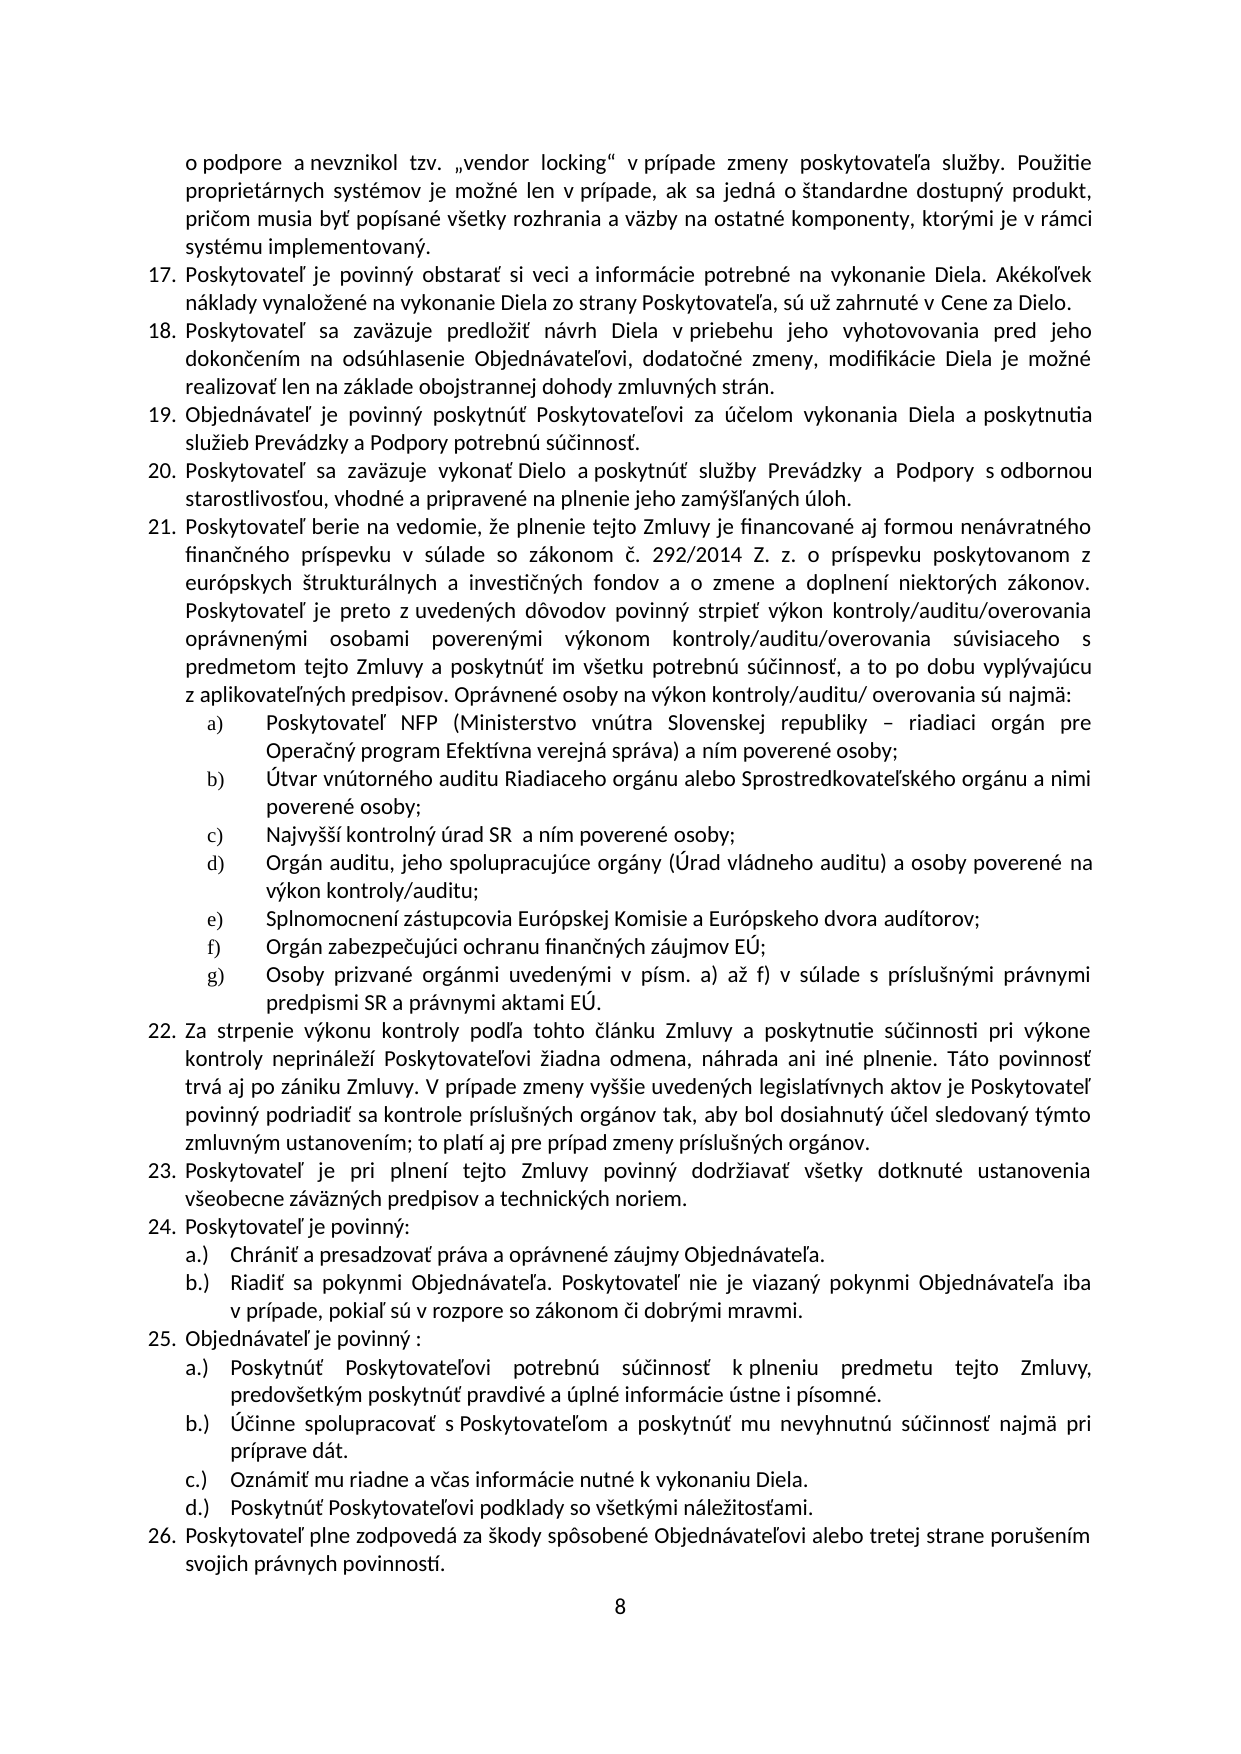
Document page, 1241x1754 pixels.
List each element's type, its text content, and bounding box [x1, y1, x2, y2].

list Poskytovateľ sa zaväzuje vykonať Dielo a poskytnúť služby Prevádzky a Podpory s odbornou starostlivosťou, vhodné a pripravené na plnenie jeho zamýšľaných úloh. [148, 456, 1092, 512]
list Za strpenie výkonu kontroly podľa tohto článku Zmluvy a poskytnutie súčinnosti pri výkone kontroly neprináleží Poskytovateľovi žiadna odmena, náhrada ani iné plnenie. Táto povinnosť trvá aj po zániku Zmluvy. V prípade zmeny vyššie uvedených legislatívnych aktov je Poskytovateľ povinný podriadiť sa kontrole príslušných orgánov tak, aby bol dosiahnutý účel sledovaný týmto zmluvným ustanovením; to platí aj pre prípad zmeny príslušných orgánov. [148, 1016, 1092, 1156]
list Objednávateľ je povinný : [148, 1324, 1092, 1353]
list Účinne spolupracovať s Poskytovateľom a poskytnúť mu nevyhnutnú súčinnosť najmä pri príprave dát. [185, 1409, 1092, 1465]
list Poskytovateľ je povinný obstarať si veci a informácie potrebné na vykonanie Diela. Akékoľvek náklady vynaložené na vykonanie Diela zo strany Poskytovateľa, sú už zahrnuté v Cene za Dielo. [148, 260, 1092, 316]
list Objednávateľ je povinný poskytnúť Poskytovateľovi za účelom vykonania Diela a poskytnutia služieb Prevádzky a Podpory potrebnú súčinnosť. [148, 400, 1092, 456]
list Poskytnúť Poskytovateľovi potrebnú súčinnosť k plneniu predmetu tejto Zmluvy, predovšetkým poskytnúť pravdivé a úplné informácie ústne i písomné. [185, 1353, 1092, 1409]
list Poskytovateľ je povinný: [148, 1212, 1092, 1241]
list Poskytovateľ sa zaväzuje predložiť návrh Diela v priebehu jeho vyhotovovania pred jeho dokončením na odsúhlasenie Objednávateľovi, dodatočné zmeny, modifikácie Diela je možné realizovať len na základe obojstrannej dohody zmluvných strán. [148, 316, 1092, 400]
list Poskytovateľ NFP (Ministerstvo vnútra Slovenskej republiky – riadiaci orgán pre Operačný program Efektívna verejná správa) a ním poverené osoby; [207, 708, 1093, 764]
list Útvar vnútorného auditu Riadiaceho orgánu alebo Sprostredkovateľského orgánu a nimi poverené osoby; [207, 764, 1093, 820]
list Poskytovateľ berie na vedomie, že plnenie tejto Zmluvy je financované aj formou nenávratného finančného príspevku v súlade so zákonom č. 292/2014 Z. z. o príspevku poskytovanom z európskych štrukturálnych a investičných fondov a o zmene a doplnení niektorých zákonov. Poskytovateľ je preto z uvedených dôvodov povinný strpieť výkon kontroly/auditu/overovania oprávnenými osobami poverenými výkonom kontroly/auditu/overovania súvisiaceho s predmetom tejto Zmluvy a poskytnúť im všetku potrebnú súčinnosť, a to po dobu vyplývajúcu z aplikovateľných predpisov. Oprávnené osoby na výkon kontroly/auditu/ overovania sú najmä: [148, 512, 1092, 708]
list Osoby prizvané orgánmi uvedenými v písm. a) až f) v súlade s príslušnými právnymi predpismi SR a právnymi aktami EÚ. [207, 960, 1093, 1016]
list Oznámiť mu riadne a včas informácie nutné k vykonaniu Diela. [185, 1465, 1092, 1493]
list Splnomocnení zástupcovia Európskej Komisie a Európskeho dvora audítorov; [207, 904, 1093, 932]
list Najvyšší kontrolný úrad SR a ním poverené osoby; [207, 820, 1093, 848]
list Orgán zabezpečujúci ochranu finančných záujmov EÚ; [207, 932, 1093, 960]
list Poskytovateľ je pri plnení tejto Zmluvy povinný dodržiavať všetky dotknuté ustanovenia všeobecne záväzných predpisov a technických noriem. [148, 1156, 1092, 1212]
list Poskytnúť Poskytovateľovi podklady so všetkými náležitosťami. [185, 1493, 1092, 1521]
list Poskytovateľ plne zodpovedá za škody spôsobené Objednávateľovi alebo tretej strane porušením svojich právnych povinností. [148, 1521, 1092, 1577]
list Riadiť sa pokynmi Objednávateľa. Poskytovateľ nie je viazaný pokynmi Objednávateľa iba v prípade, pokiaľ sú v rozpore so zákonom či dobrými mravmi. [185, 1268, 1092, 1324]
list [148, 148, 1092, 260]
list Orgán auditu, jeho spolupracujúce orgány (Úrad vládneho auditu) a osoby poverené na výkon kontroly/auditu; [207, 848, 1093, 904]
list Chrániť a presadzovať práva a oprávnené záujmy Objednávateľa. [185, 1241, 1092, 1268]
